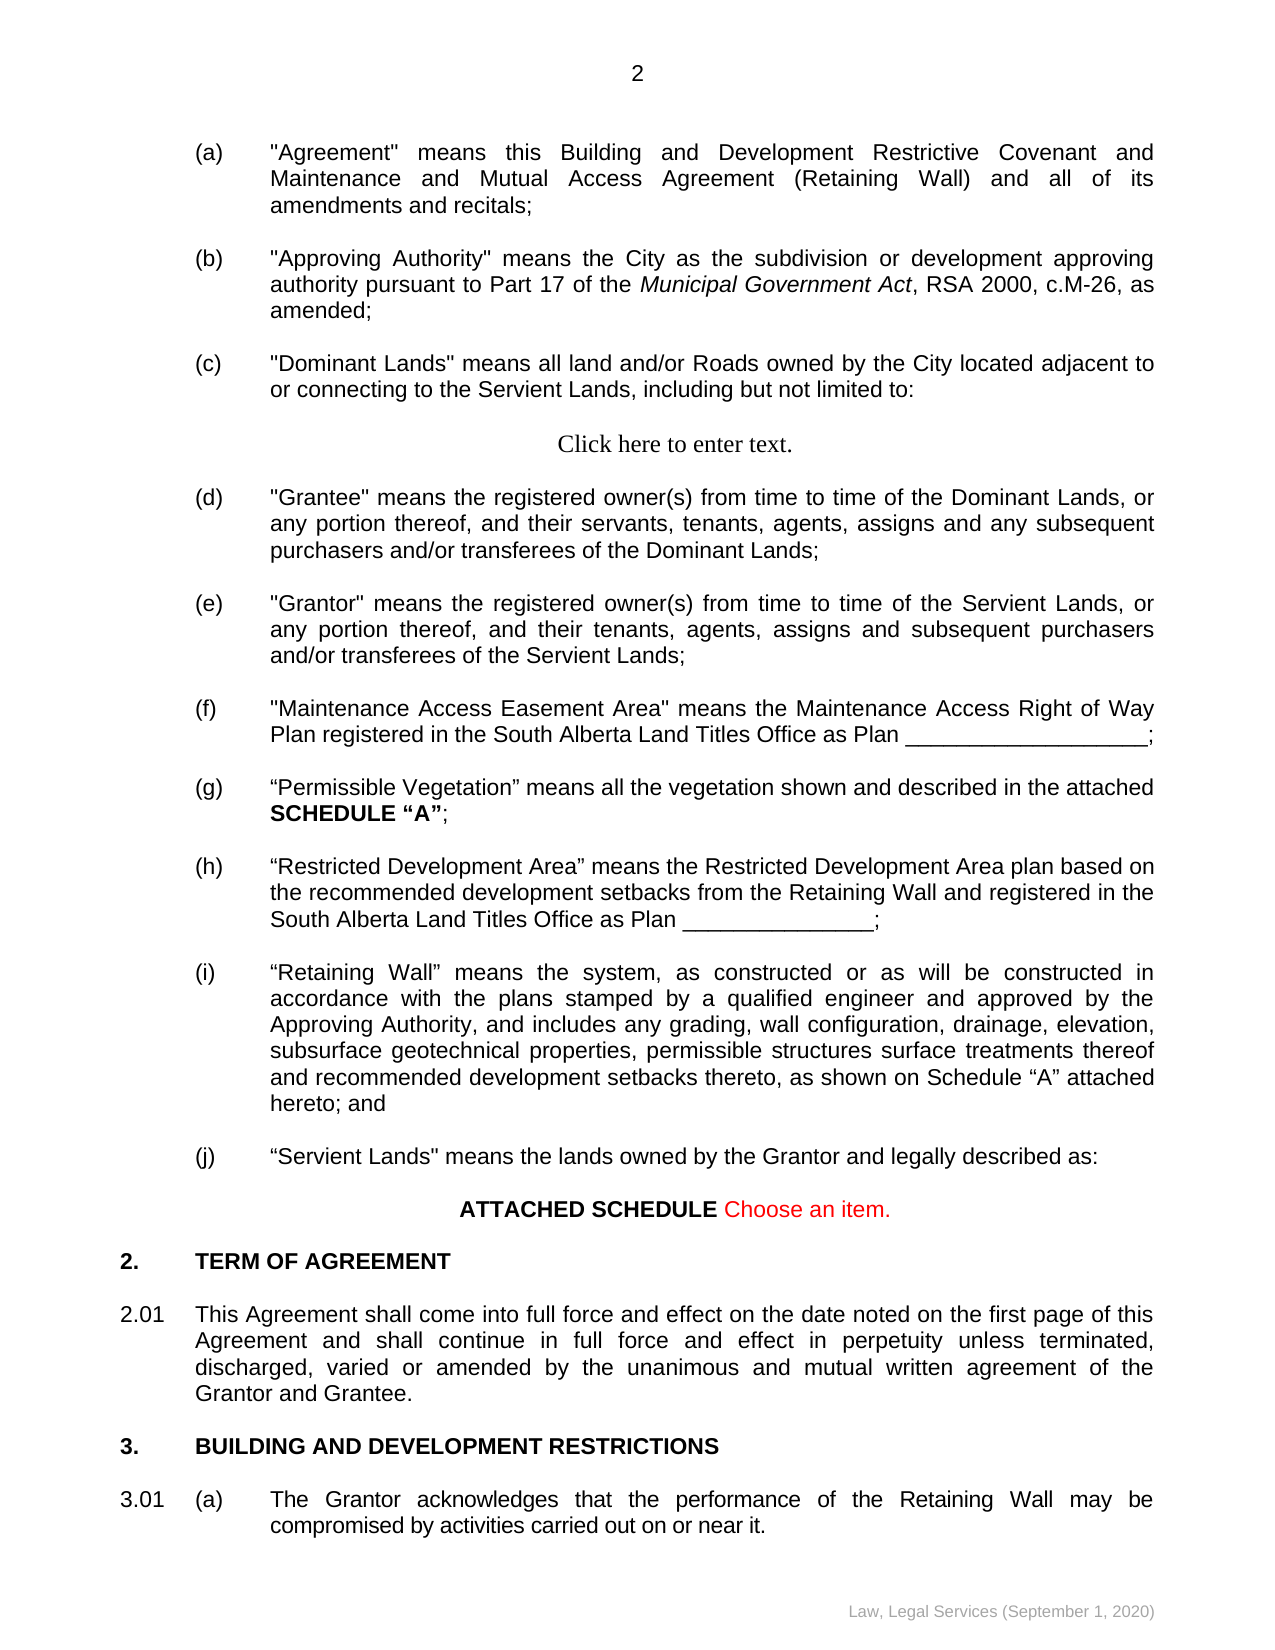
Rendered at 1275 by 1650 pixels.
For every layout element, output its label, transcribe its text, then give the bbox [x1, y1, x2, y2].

list “Restricted Development Area” means the Restricted Development Area plan based on the recommended development setbacks from the Retaining Wall and registered in the South Alberta Land Titles Office as Plan _______________; [195, 853, 1155, 932]
list BUILDING AND DEVELOPMENT RESTRICTIONS [120, 1433, 1155, 1459]
list “Servient Lands" means the lands owned by the Grantor and legally described as: [195, 1143, 1155, 1169]
text (e) "Grantor" means the registered owner(s) from time to time of the Servient Lands, or any portion thereof, and their tenants, agents, assigns and subsequent purchasers and/or transferees of the Servient Lands; [195, 589, 1155, 668]
text 2.01 This Agreement shall come into full force and effect on the date noted on the first page of this Agreement and shall continue in full force and effect in perpetuity unless terminated, discharged, varied or amended by the unanimous and mutual written agreement of the Grantor and Grantee. [120, 1301, 1155, 1406]
list “Retaining Wall” means the system, as constructed or as will be constructed in accordance with the plans stamped by a qualified engineer and approved by the Approving Authority, and includes any grading, wall configuration, drainage, elevation, subsurface geotechnical properties, permissible structures surface treatments thereof and recommended development setbacks thereto, as shown on Schedule “A” attached hereto; and [195, 958, 1155, 1117]
list "Approving Authority" means the City as the subdivision or development approving authority pursuant to Part 17 of the Municipal Government Act, RSA 2000, c.M-26, as amended; [195, 244, 1155, 323]
text ATTACHED SCHEDULE [195, 1196, 1155, 1222]
list "Agreement" means this Building and Development Restrictive Covenant and Maintenance and Mutual Access Agreement (Retaining Wall) and all of its amendments and recitals; [195, 139, 1155, 218]
list TERM OF AGREEMENT [120, 1248, 1155, 1275]
text (c) "Dominant Lands" means all land and/or Roads owned by the City located adjacent to or connecting to the Servient Lands, including but not limited to: [195, 350, 1155, 403]
list "Maintenance Access Easement Area" means the Maintenance Access Right of Way Plan registered in the South Alberta Land Titles Office as Plan ___________________; [195, 695, 1155, 748]
list “Permissible Vegetation” means all the vegetation shown and described in the attached SCHEDULE “A”; [195, 774, 1155, 827]
text 3.01 (a) The Grantor acknowledges that the performance of the Retaining Wall may be compromised by activities carried out on or near it. [120, 1486, 1155, 1538]
list "Grantee" means the registered owner(s) from time to time of the Dominant Lands, or any portion thereof, and their servants, tenants, agents, assigns and any subsequent purchasers and/or transferees of the Dominant Lands; [195, 484, 1155, 563]
